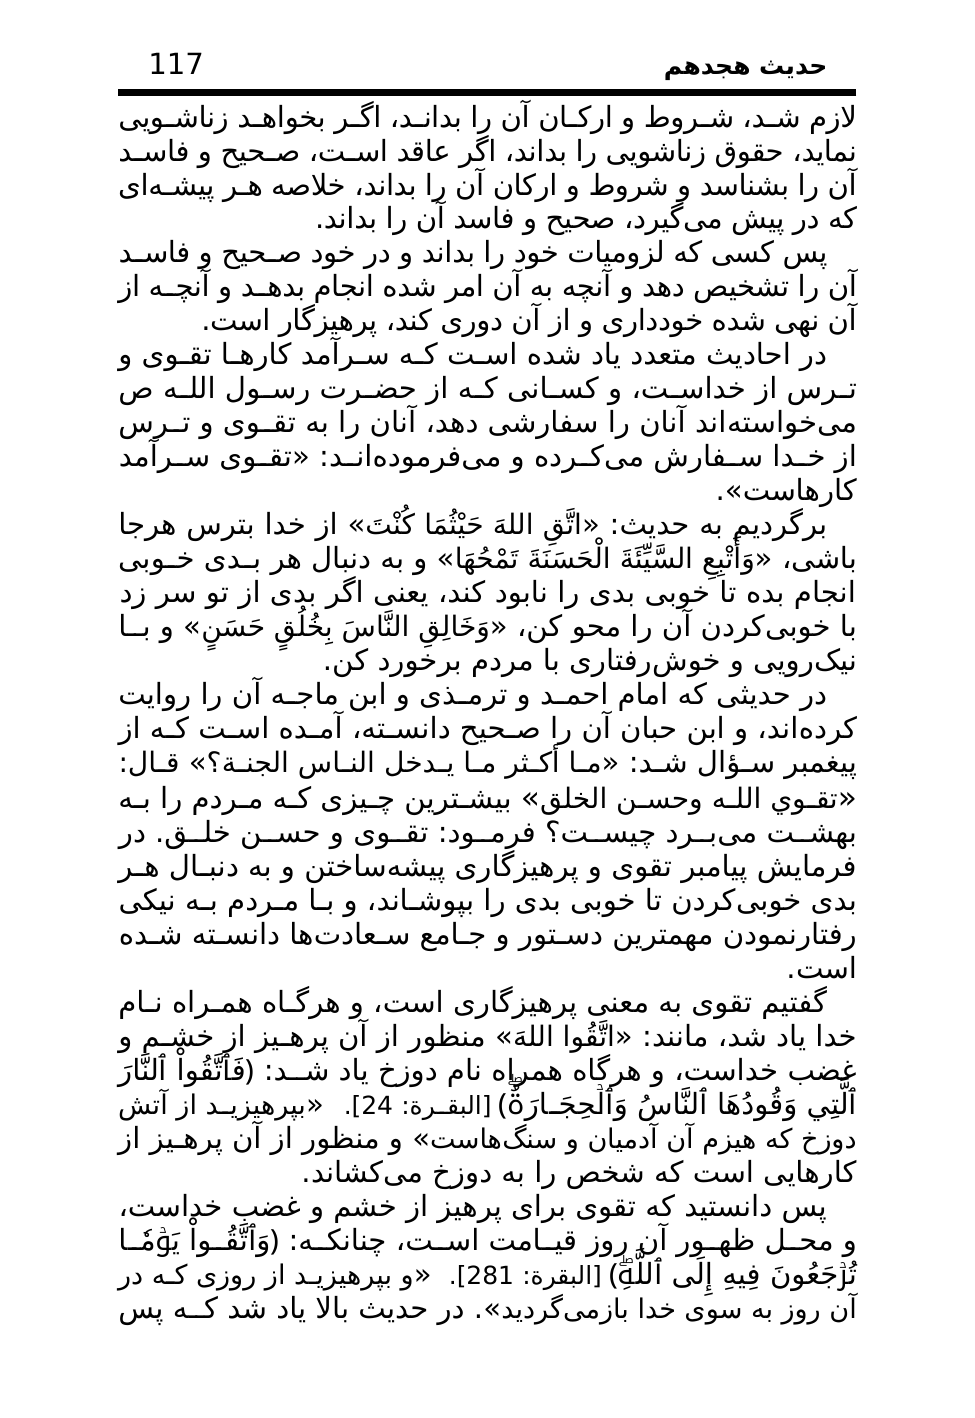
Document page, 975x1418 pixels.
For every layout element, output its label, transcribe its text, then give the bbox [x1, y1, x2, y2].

text در حدیثی که امام احمد و ترمذی و ابن ماجه آن را روایت کرده‌اند، و ابن حبان آن را صحیح دانسته، آمده است که از پیغمبر سؤال شد: «ما أكثر ما يدخل الناس الجنة؟» قال: «تقوي الله وحسن الخلق» بیشترین چیزی که مردم را به بهشت می‌برد چیست؟ فرمود: تقوی و حسن خلق. در فرمایش پیامبر تقوی و پرهیزگاری پیشه‌ساختن و به دنبال هر بدی خوبی‌کردن تا خوبی بدی را بپوشاند، و با مردم به نیکی رفتارنمودن مهمترین دستور و جامع سعادت‌ها دانسته شده است. [118, 677, 857, 985]
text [118, 1189, 857, 1325]
text پس کسی که لزومیات خود را بداند و در خود صحیح و فاسد آن را تشخیص دهد و آنچه به آن امر شده انجام بدهد و آنچه از آن نهی شده خودداری و از آن دوری کند، پرهیزگار است. [118, 236, 857, 338]
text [118, 100, 857, 236]
text برگردیم به حدیث: «اتَّقِ اللهَ حَيْثُمَا كُنْتَ» از خدا بترس هرجا باشی، «وَأَتْبِعِ السَّيِّئَةَ الْحَسَنَةَ تَمْحُهَا» و به دنبال هر بدی خوبی انجام بده تا خوبی بدی را نابود کند، یعنی اگر بدی از تو سر زد با خوبی‌کردن آن را محو کن، «وَخَالِقِ النَّاسَ بِخُلُقٍ حَسَنٍ» و با نیک‌رویی و خوش‌رفتاری با مردم برخورد کن. [118, 507, 857, 677]
text گفتیم تقوی به معنی پرهیزگاری است، و هرگاه همراه نام خدا یاد شد، مانند: «اتَّقُوا اللهَ» منظور از آن پرهیز از خشم و غضب خداست، و هرگاه همراه نام دوزخ یاد شد: ﴿فَٱتَّقُواْ ٱلنَّارَ ٱلَّتِي وَقُودُهَا ٱلنَّاسُ وَٱلۡحِجَارَةُۖ﴾ [البقرة: 24]. «بپرهیزید از آتش دوزخ که هیزم آن آدمیان و سنگ‌هاست» و منظور از آن پرهیز از کارهایی است که شخص را به دوزخ می‌کشاند. [118, 985, 857, 1189]
text در احادیث متعدد یاد شده است که سرآمد کارها تقوی و ترس از خداست، و کسانی که از حضرت رسول الله ص می‌خواسته‌اند آنان را سفارشی دهد، آنان را به تقوی و ترس از خدا سفارش می‌کرده و می‌فرموده‌اند: «تقوی سرآمد کارهاست». [118, 338, 857, 507]
